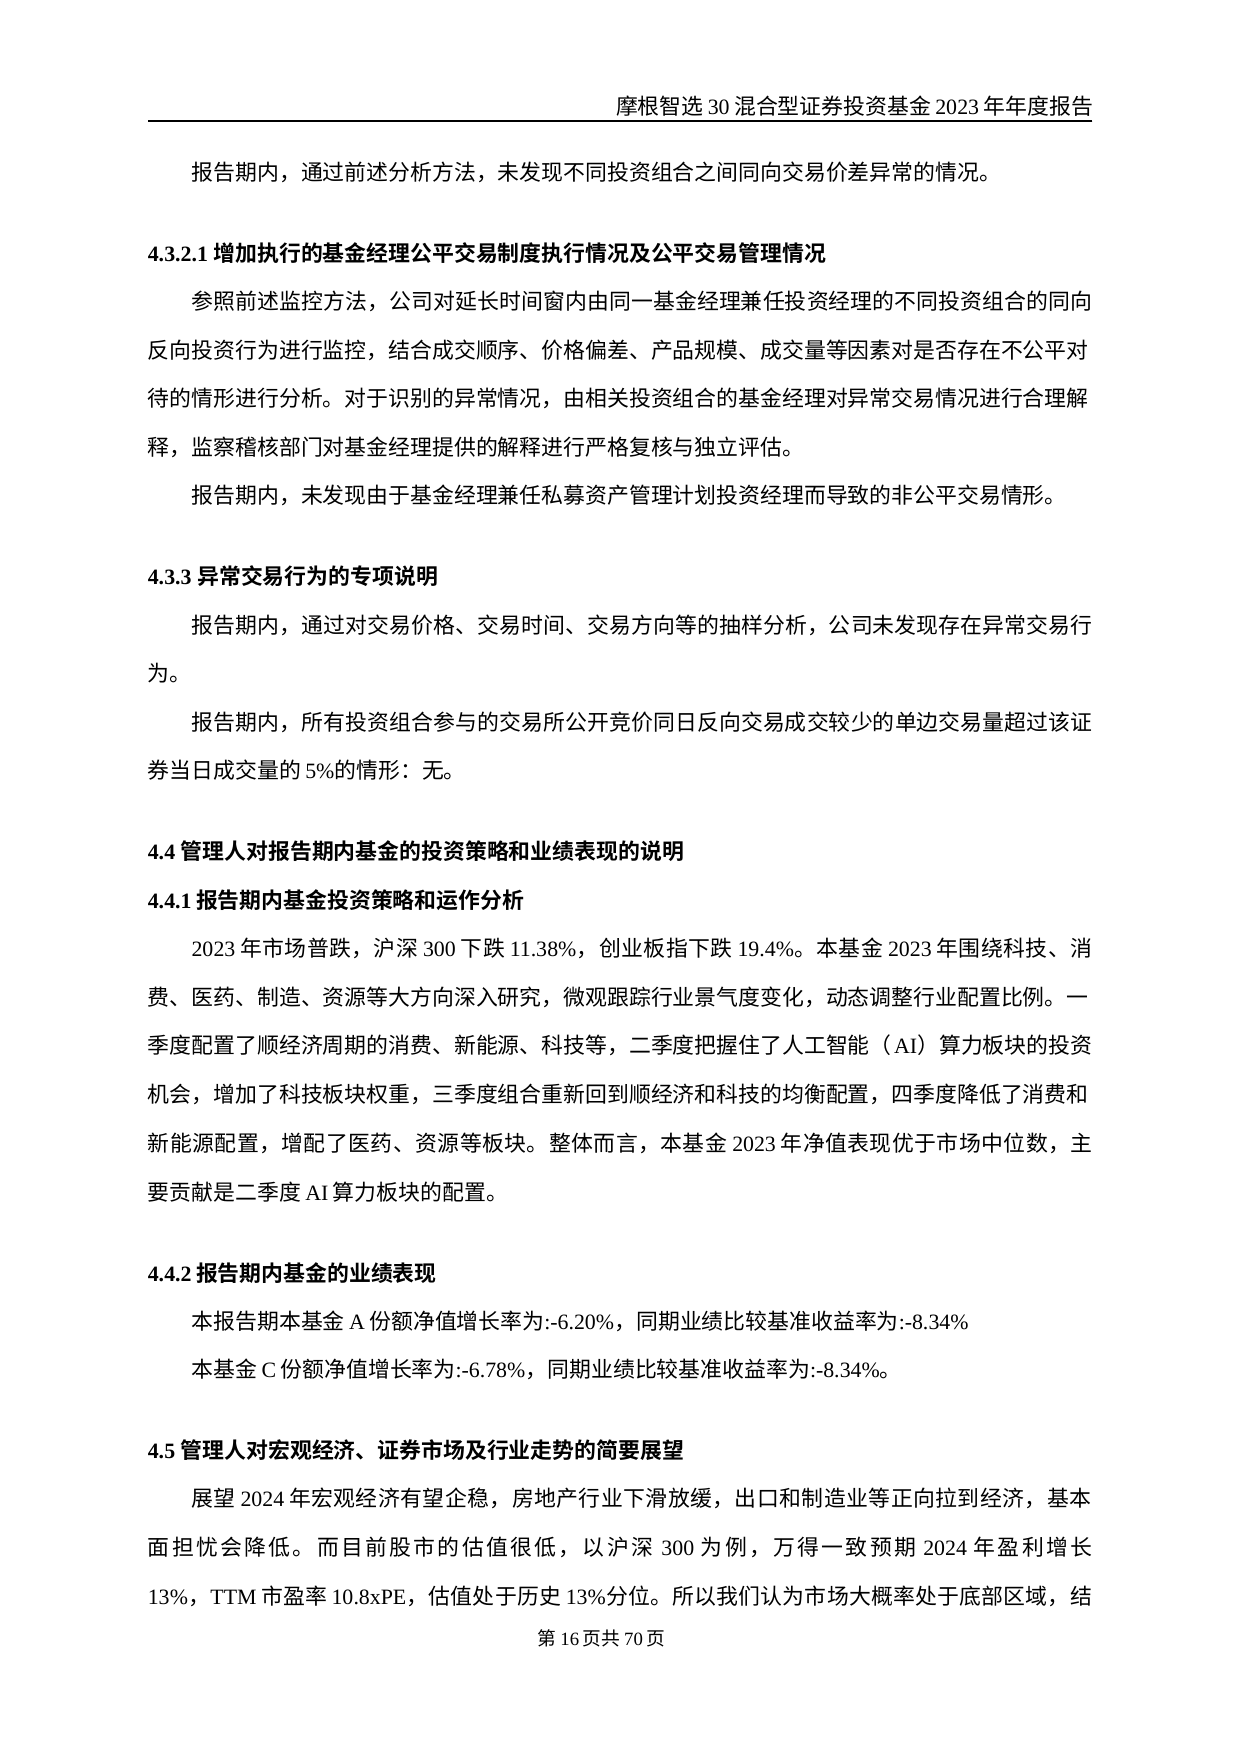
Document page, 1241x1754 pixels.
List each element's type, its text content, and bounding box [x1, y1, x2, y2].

subtitle 4.5 管理人对宏观经济、证券市场及行业走势的简要展望 [148, 1433, 1092, 1465]
text 参照前述监控方法，公司对延长时间窗内由同一基金经理兼任投资经理的不同投资组合的同向、反向投资行为进行监控，结合成交顺序、价格偏差、产品规模、成交量等因素对是否存在不公平对待的情形进行分析。对于识别的异常情况，由相关投资组合的基金经理对异常交易情况进行合理解释，监察稽核部门对基金经理提供的解释进行严格复核与独立评估。 [148, 283, 1092, 462]
text 报告期内，所有投资组合参与的交易所公开竞价同日反向交易成交较少的单边交易量超过该证券当日成交量的5%的情形：无。 [148, 704, 1092, 786]
text 4.3.2.1 增加执行的基金经理公平交易制度执行情况及公平交易管理情况 [148, 235, 1092, 268]
subtitle 4.4 管理人对报告期内基金的投资策略和业绩表现的说明 [148, 834, 1092, 866]
text 报告期内，通过前述分析方法，未发现不同投资组合之间同向交易价差异常的情况。 [148, 154, 1092, 187]
text 4.3.3 异常交易行为的专项说明 [148, 559, 1092, 591]
text 报告期内，通过对交易价格、交易时间、交易方向等的抽样分析，公司未发现存在异常交易行为。 [148, 607, 1092, 688]
text 报告期内，未发现由于基金经理兼任私募资产管理计划投资经理而导致的非公平交易情形。 [148, 478, 1092, 511]
text 4.4.2报告期内基金的业绩表现 [148, 1255, 1092, 1288]
text 2023年市场普跌，沪深300下跌11.38%，创业板指下跌19.4%。本基金2023年围绕科技、消费、医药、制造、资源等大方向深入研究，微观跟踪行业景气度变化，动态调整行业配置比例。一季度配置了顺经济周期的消费、新能源、科技等，二季度把握住了人工智能（AI）算力板块的投资机会，增加了科技板块权重，三季度组合重新回到顺经济和科技的均衡配置，四季度降低了消费和新能源配置，增配了医药、资源等板块。整体而言，本基金2023年净值表现优于市场中位数，主要贡献是二季度AI算力板块的配置。 [148, 931, 1092, 1207]
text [148, 1481, 1092, 1611]
text 本基金C份额净值增长率为:-6.78%，同期业绩比较基准收益率为:-8.34%。 [148, 1352, 1092, 1384]
text 4.4.1报告期内基金投资策略和运作分析 [148, 882, 1092, 915]
text 本报告期本基金A份额净值增长率为:-6.20%，同期业绩比较基准收益率为:-8.34% [148, 1303, 1092, 1336]
